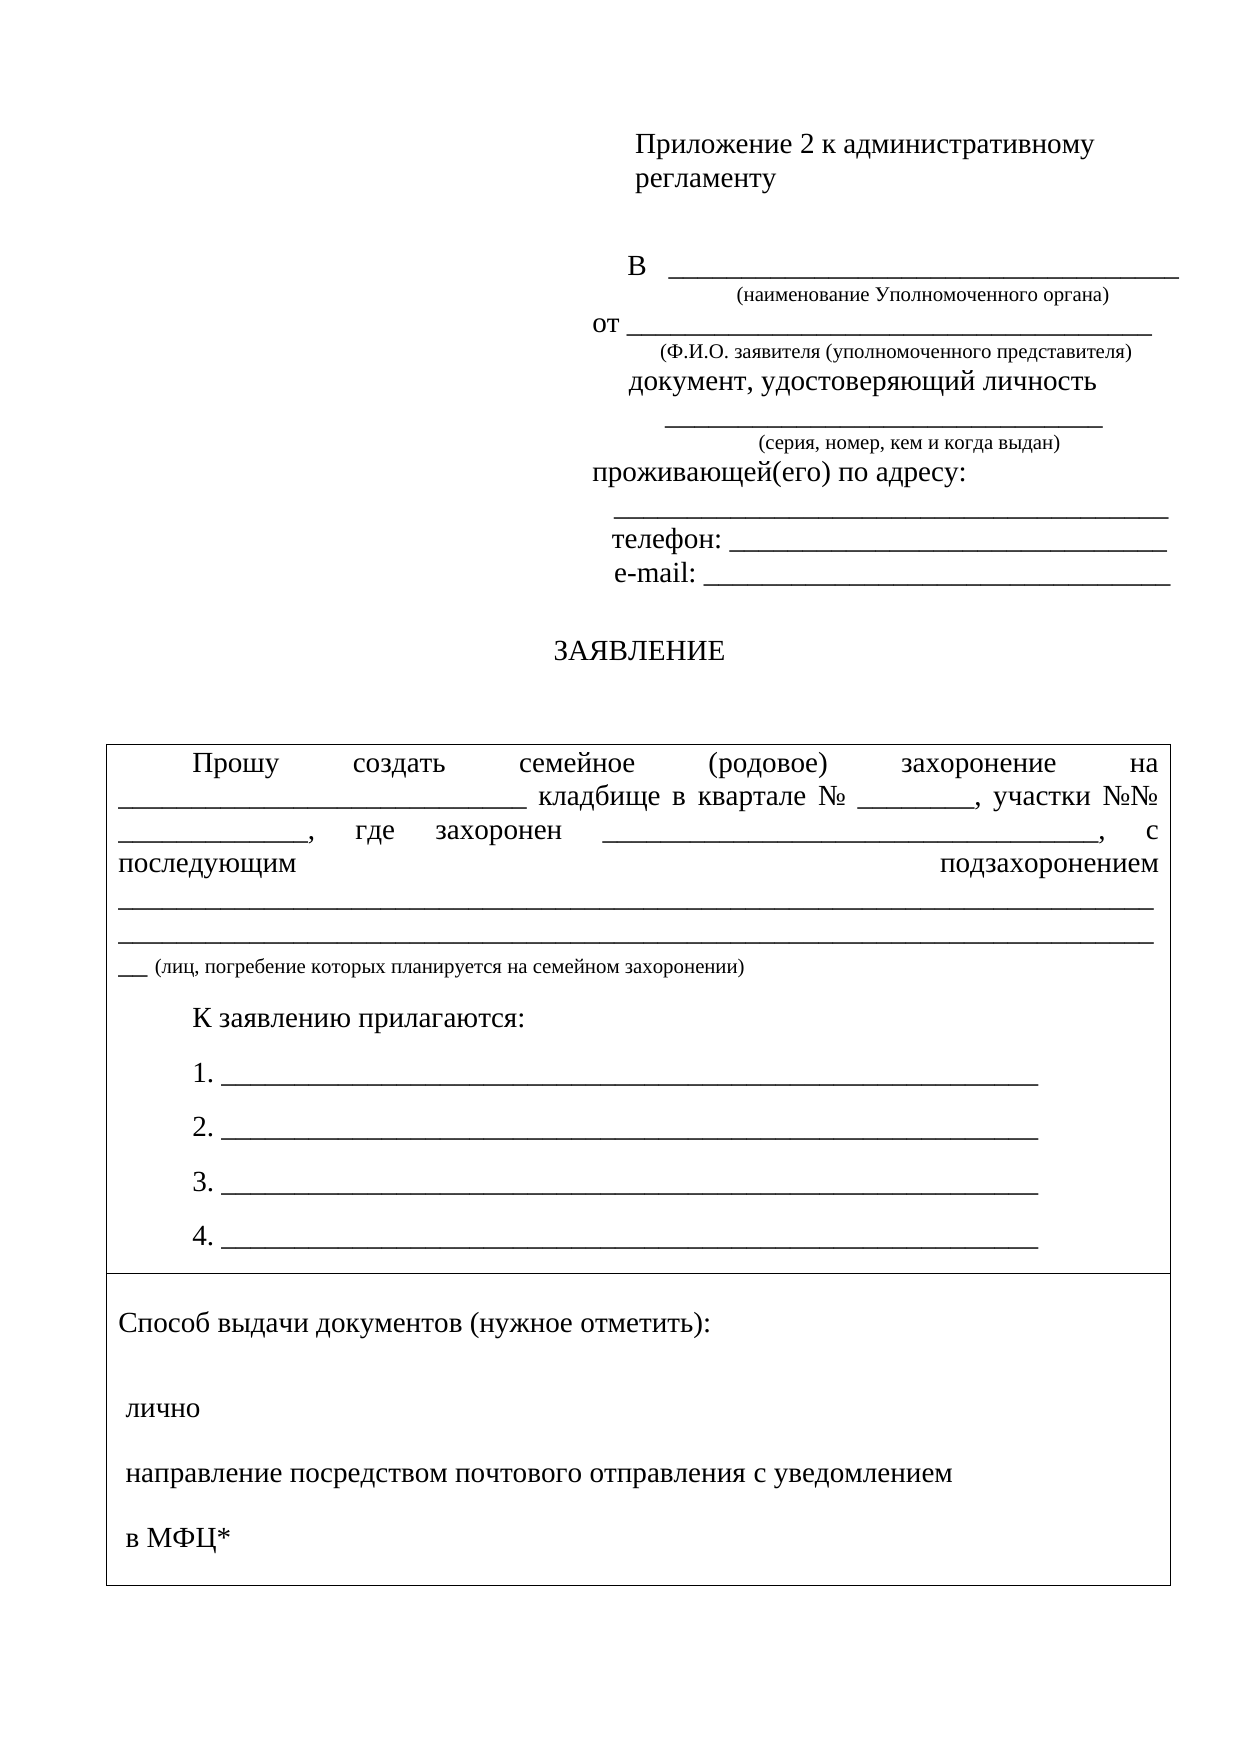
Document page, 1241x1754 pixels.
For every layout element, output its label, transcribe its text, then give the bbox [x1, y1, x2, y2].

subtitle e-mail: ________________________________ [118, 555, 1181, 588]
table_header ЗАЯВЛЕНИЕ [118, 622, 1087, 677]
subtitle документ, удостоверяющий личность [118, 363, 1181, 397]
subtitle (наименование Уполномоченного органа) [591, 282, 1181, 306]
subtitle ______________________________________ [118, 488, 1181, 521]
subtitle ______________________________ [118, 397, 1181, 430]
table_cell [107, 1274, 1170, 1585]
subtitle телефон: ______________________________ [443, 521, 1181, 555]
table_header Прошу создать семейное (родовое) захоронение на ____________________________ кладбище в квартале № ________, участки №№ _____________, где захоронен __________________________________, с последующим подзахоронением ________________________________________________________________________________________________________________________________________________ (лиц, погребение которых планируется на семейном захоронении) К заявлению прилагаются: 1. ________________________________________________________ 2. ________________________________________________________ 3. ________________________________________________________ 4. ________________________________________________________ [107, 745, 1170, 1272]
subtitle В ___________________________________ [517, 248, 1181, 282]
subtitle проживающей(его) по адресу: [118, 454, 1181, 488]
subtitle (серия, номер, кем и когда выдан) [591, 430, 1181, 454]
subtitle (Ф.И.О. заявителя (уполномоченного представителя) [118, 339, 1181, 363]
text Приложение 2 к административному регламенту [635, 127, 1181, 194]
subtitle от ____________________________________ [118, 306, 1181, 339]
